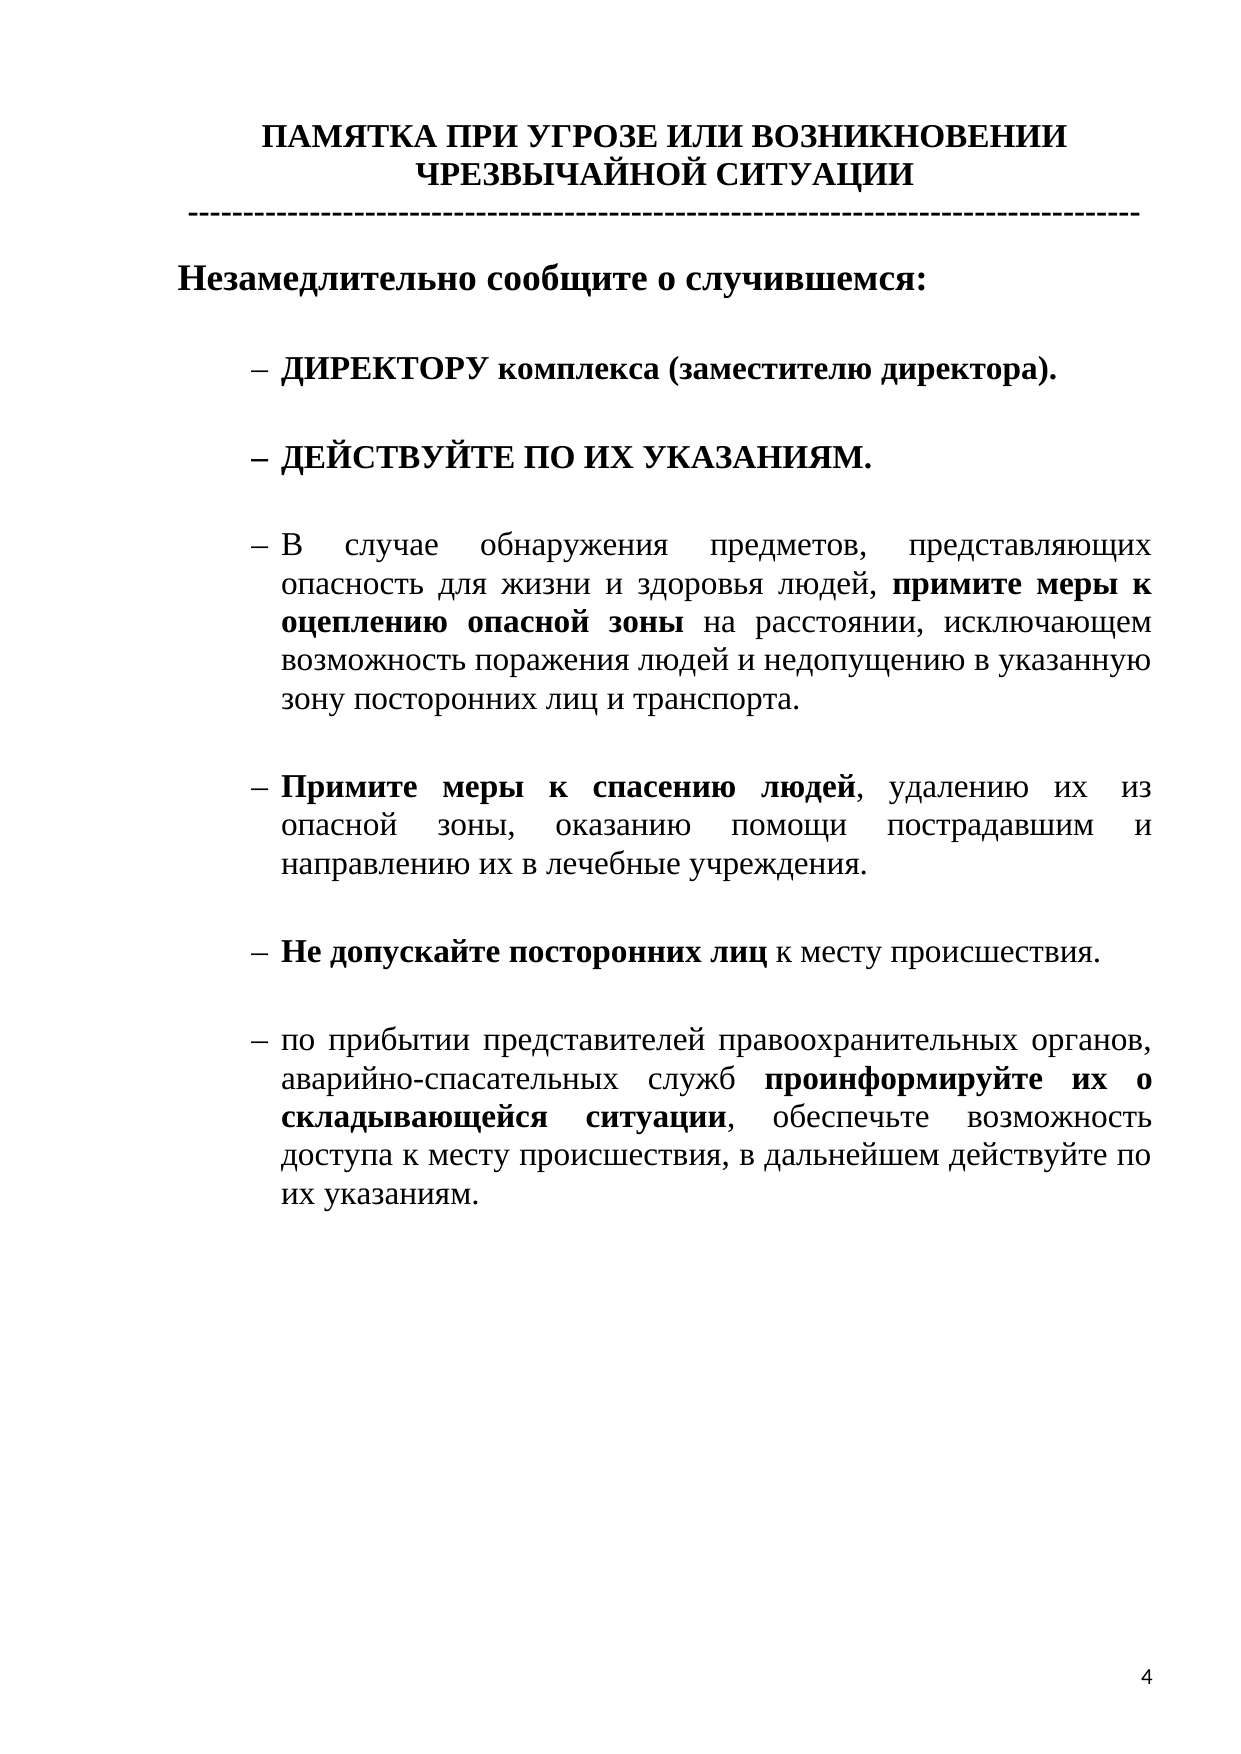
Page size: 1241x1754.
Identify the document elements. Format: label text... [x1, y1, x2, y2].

subtitle ДИРЕКТОРУ комплекса (заместителю директора). [251, 348, 1171, 387]
text 4 [135, 1662, 1152, 1690]
list по прибытии представителей правоохранительных органов, аварийно-спасательных служб проинформируйте их о складывающейся ситуации, обеспечьте возможность доступа к месту происшествия, в дальнейшем действуйте по их указаниям. [251, 1020, 1152, 1211]
list В случае обнаружения предметов, представляющих опасность для жизни и здоровья людей, примите меры к оцеплению опасной зоны на расстоянии, исключающем возможность поражения людей и недопущению в указанную зону посторонних лиц и транспорта. [251, 525, 1152, 716]
list Не допускайте посторонних лиц к месту происшествия. [251, 931, 1171, 970]
text -------------------------------------------------------------------------------------- [187, 193, 1171, 230]
text Незамедлительно сообщите о случившемся: [177, 255, 1171, 298]
subtitle ПАМЯТКА ПРИ УГРОЗЕ ИЛИ ВОЗНИКНОВЕНИИ ЧРЕЗВЫЧАЙНОЙ СИТУАЦИИ [261, 116, 1067, 193]
list Примите меры к спасению людей, удалению их из опасной зоны, оказанию помощи пострадавшим и направлению их в лечебные учреждения. [251, 766, 1152, 881]
list ДЕЙСТВУЙТЕ ПО ИХ УКАЗАНИЯМ. [251, 437, 1171, 475]
